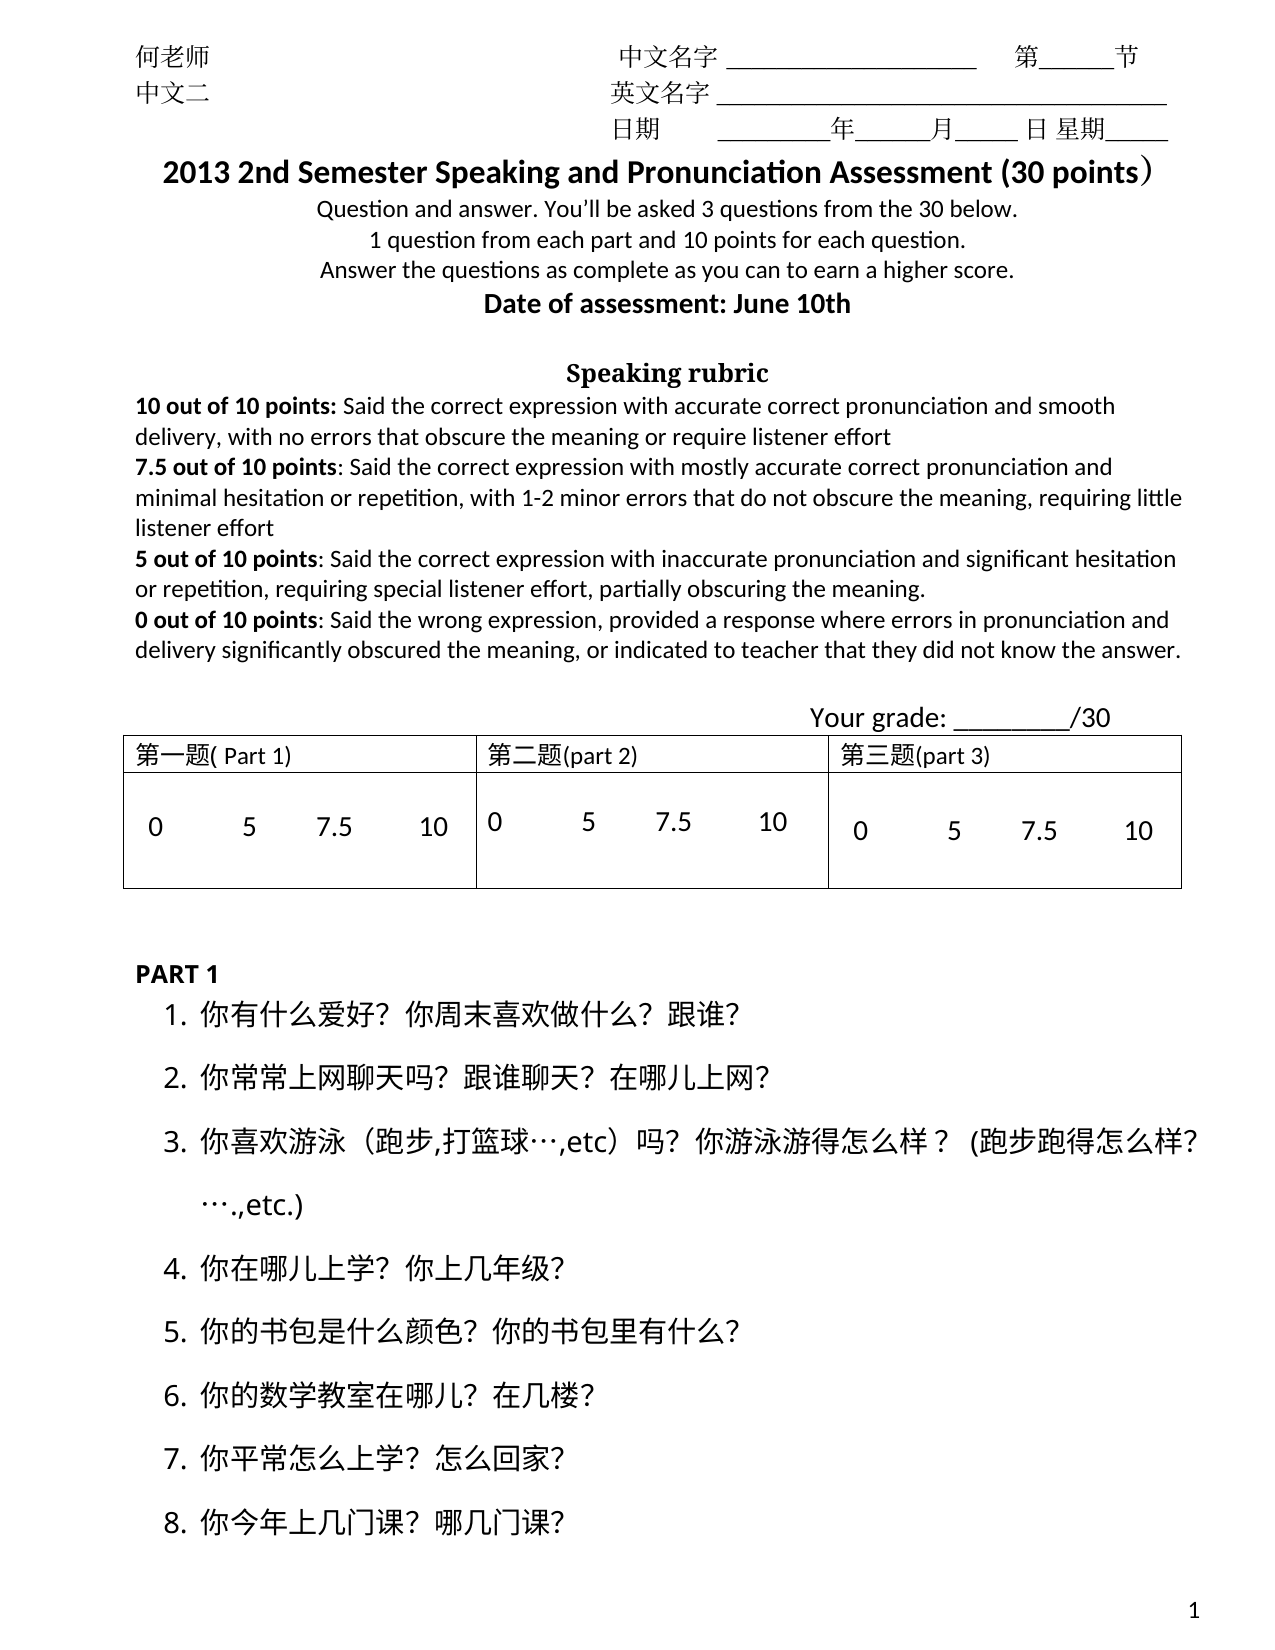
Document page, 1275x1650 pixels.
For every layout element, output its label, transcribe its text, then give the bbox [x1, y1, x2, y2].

list 你喜欢游泳（跑步,打篮球…,etc）吗？你游泳游得怎么样 ？ (跑步跑得怎么样？….,etc.) [163, 1118, 1200, 1224]
text Speaking rubric [135, 356, 1200, 390]
list 你平常怎么上学？怎么回家？ [163, 1436, 1200, 1478]
list 你在哪儿上学？你上几年级？ [163, 1245, 1200, 1288]
table_header 第一题( Part 1) [124, 736, 476, 772]
list 你今年上几门课？哪几门课？ [163, 1499, 1200, 1542]
table_header 第二题(part 2) [477, 736, 828, 772]
table_cell 0 5 7.5 10 [477, 773, 828, 888]
table_header 第三题(part 3) [829, 736, 1181, 772]
list 你的书包是什么颜色？你的书包里有什么？ [163, 1309, 1200, 1351]
text Date of assessment: June 10th [135, 285, 1200, 320]
table_cell 0 5 7.5 10 [124, 773, 476, 888]
list 你的数学教室在哪儿？在几楼？ [163, 1372, 1200, 1415]
table_cell 0 5 7.5 10 [829, 773, 1181, 888]
text Answer the questions as complete as you can to earn a higher score. [135, 254, 1200, 285]
text 1 question from each part and 10 points for each question. [135, 224, 1200, 254]
list 你有什么爱好？你周末喜欢做什么？跟谁？ [163, 991, 1200, 1033]
text 2013 2nd Semester Speaking and Pronunciation Assessment (30 points） [135, 145, 1200, 193]
text PART 1 [135, 957, 1200, 991]
text Question and answer. You’ll be asked 3 questions from the 30 below. [135, 193, 1200, 224]
list 你常常上网聊天吗？跟谁聊天？在哪儿上网？ [163, 1054, 1200, 1097]
text 10 out of 10 points: Said the correct expression with accurate correct pronunciation and smooth delivery, with no errors that obscure the meaning or require listener effort 7.5 out of 10 points: Said the correct expression with mostly accurate correct pronunciation and minimal hesitation or repetition, with 1-2 minor errors that do not obscure the meaning, requiring little listener effort 5 out of 10 points: Said the correct expression with inaccurate pronunciation and significant hesitation or repetition, requiring special listener effort, partially obscuring the meaning. 0 out of 10 points: Said the wrong expression, provided a response where errors in pronunciation and delivery significantly obscured the meaning, or indicated to teacher that they did not know the answer. [135, 390, 1200, 665]
text Your grade: ________/30 [735, 699, 1200, 734]
